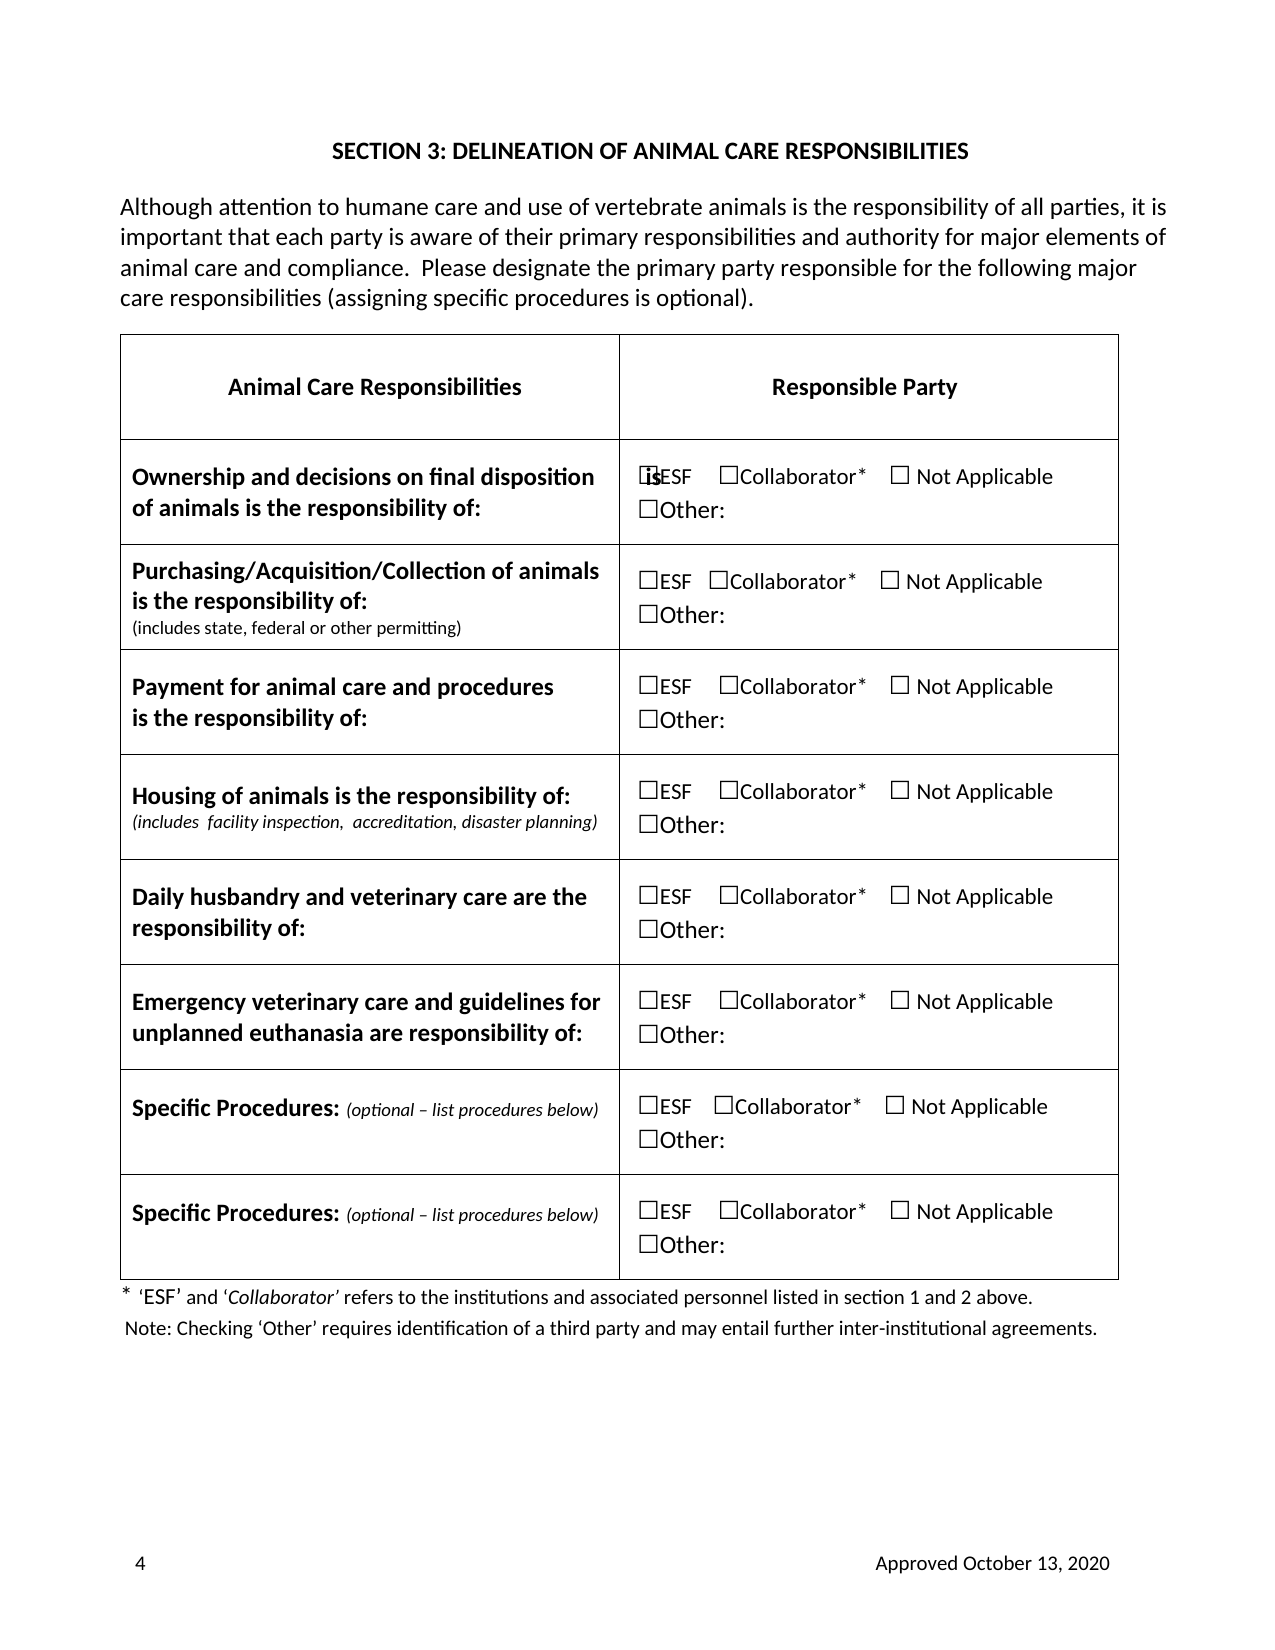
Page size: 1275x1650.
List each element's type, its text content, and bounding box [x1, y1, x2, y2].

table_cell Ownership and decisions on final disposition is of animals is the responsibility of: [121, 440, 619, 544]
table_cell Specific Procedures: (optional – list procedures below) [121, 1175, 619, 1279]
table_header Animal Care Responsibilities [121, 335, 619, 439]
text * ‘ESF’ and ‘Collaborator’ refers to the institutions and associated personnel listed in section 1 and 2 above. [120, 1280, 1182, 1310]
table_cell Housing of animals is the responsibility of: (includes facility inspection, accreditation, disaster planning) [121, 755, 619, 859]
table_cell ☐ESF ☐Collaborator* ☐ Not Applicable ☐Other: [620, 545, 1118, 649]
table_cell ☐ESF ☐Collaborator* ☐ Not Applicable ☐Other: [620, 755, 1118, 859]
text Although attention to humane care and use of vertebrate animals is the responsibility of all parties, it is important that each party is aware of their primary responsibilities and authority for major elements of animal care and compliance. Please designate the primary party responsible for the following major care responsibilities (assigning specific procedures is optional). [120, 191, 1182, 313]
table_cell ☐ESF ☐Collaborator* ☐ Not Applicable ☐Other: [620, 1175, 1118, 1279]
table_cell ☐ESF ☐Collaborator* ☐ Not Applicable ☐Other: [620, 965, 1118, 1069]
table_cell Payment for animal care and procedures is the responsibility of: [121, 650, 619, 754]
table_cell Daily husbandry and veterinary care are the responsibility of: [121, 860, 619, 964]
table_header Responsible Party [620, 335, 1118, 439]
table_cell ☐ESF ☐Collaborator* ☐ Not Applicable ☐Other: [620, 1070, 1118, 1174]
table_cell Purchasing/Acquisition/Collection of animals is the responsibility of: (includes state, federal or other permitting) [121, 545, 619, 649]
table_cell ☐ESF ☐Collaborator* ☐ Not Applicable ☐Other: [620, 440, 1118, 544]
table_cell ☐ESF ☐Collaborator* ☐ Not Applicable ☐Other: [620, 860, 1118, 964]
text Note: Checking ‘Other’ requires identification of a third party and may entail further inter-institutional agreements. [120, 1315, 1182, 1340]
table_cell Emergency veterinary care and guidelines for unplanned euthanasia are responsibility of: [121, 965, 619, 1069]
table_cell Specific Procedures: (optional – list procedures below) [121, 1070, 619, 1174]
table_cell ☐ESF ☐Collaborator* ☐ Not Applicable ☐Other: [620, 650, 1118, 754]
text Section 3: Delineation of Animal Care Responsibilities [120, 135, 1181, 166]
